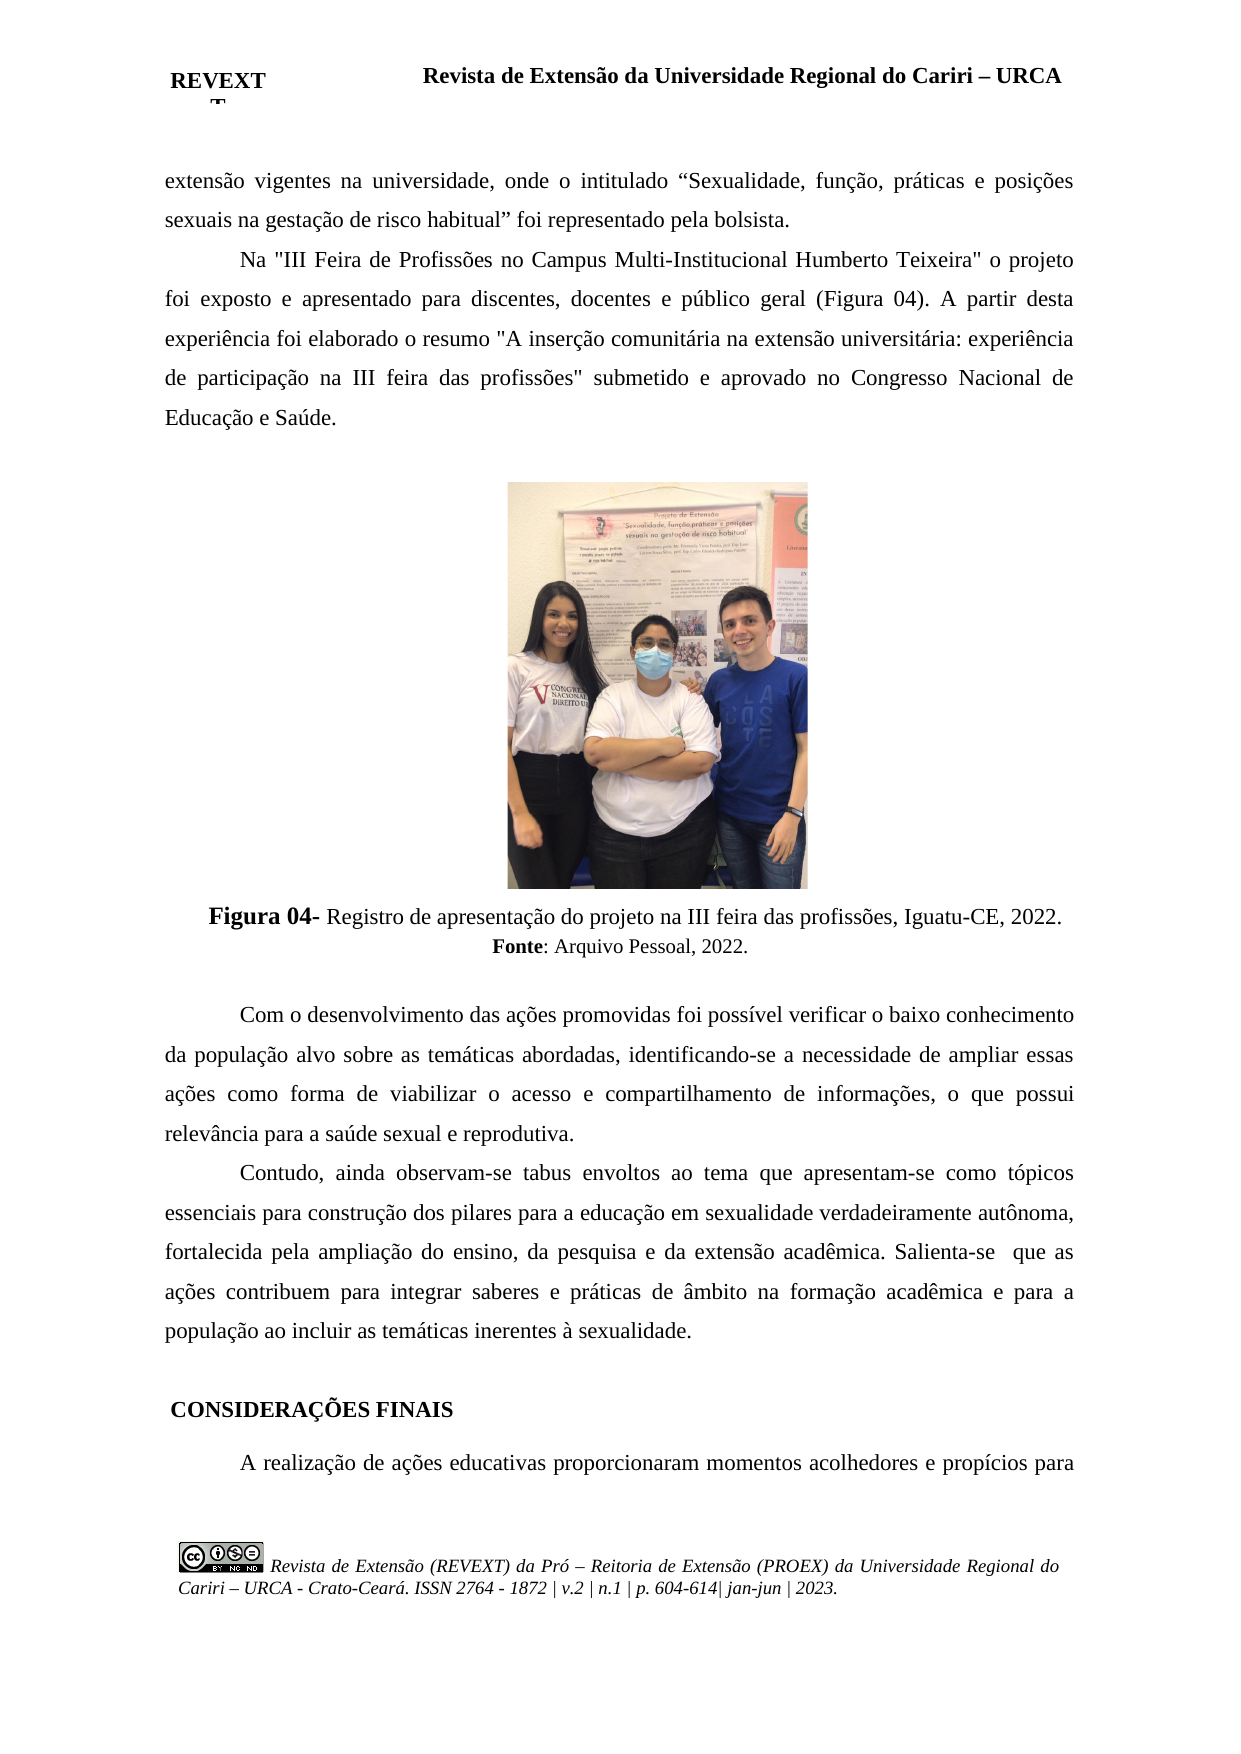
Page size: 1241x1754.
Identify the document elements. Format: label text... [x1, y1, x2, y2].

picture [507, 482, 808, 889]
text Na "III Feira de Profissões no Campus Multi-Institucional Humberto Teixeira" o projeto foi exposto e apresentado para discentes, docentes e público geral (Figura 04). A partir desta experiência foi elaborado o resumo "A inserção comunitária na extensão universitária: experiência de participação na III feira das profissões" submetido e aprovado no Congresso Nacional de Educação e Saúde. [164, 246, 1076, 430]
text Fonte: Arquivo Pessoal, 2022. [164, 934, 1076, 958]
text CONSIDERAÇÕES FINAIS [164, 1396, 1076, 1423]
text Contudo, ainda observam-se tabus envoltos ao tema que apresentam-se como tópicos essenciais para construção dos pilares para a educação em sexualidade verdadeiramente autônoma, fortalecida pela ampliação do ensino, da pesquisa e da extensão acadêmica. Salienta-se que as ações contribuem para integrar saberes e práticas de âmbito na formação acadêmica e para a população ao incluir as temáticas inerentes à sexualidade. [164, 1159, 1076, 1344]
text Com o desenvolvimento das ações promovidas foi possível verificar o baixo conhecimento da população alvo sobre as temáticas abordadas, identificando-se a necessidade de ampliar essas ações como forma de viabilizar o acesso e compartilhamento de informações, o que possui relevância para a saúde sexual e reprodutiva. [164, 1001, 1076, 1146]
picture [177, 1541, 264, 1573]
text Figura 04- Registro de apresentação do projeto na III feira das profissões, Iguatu-CE, 2022. [164, 901, 1076, 930]
